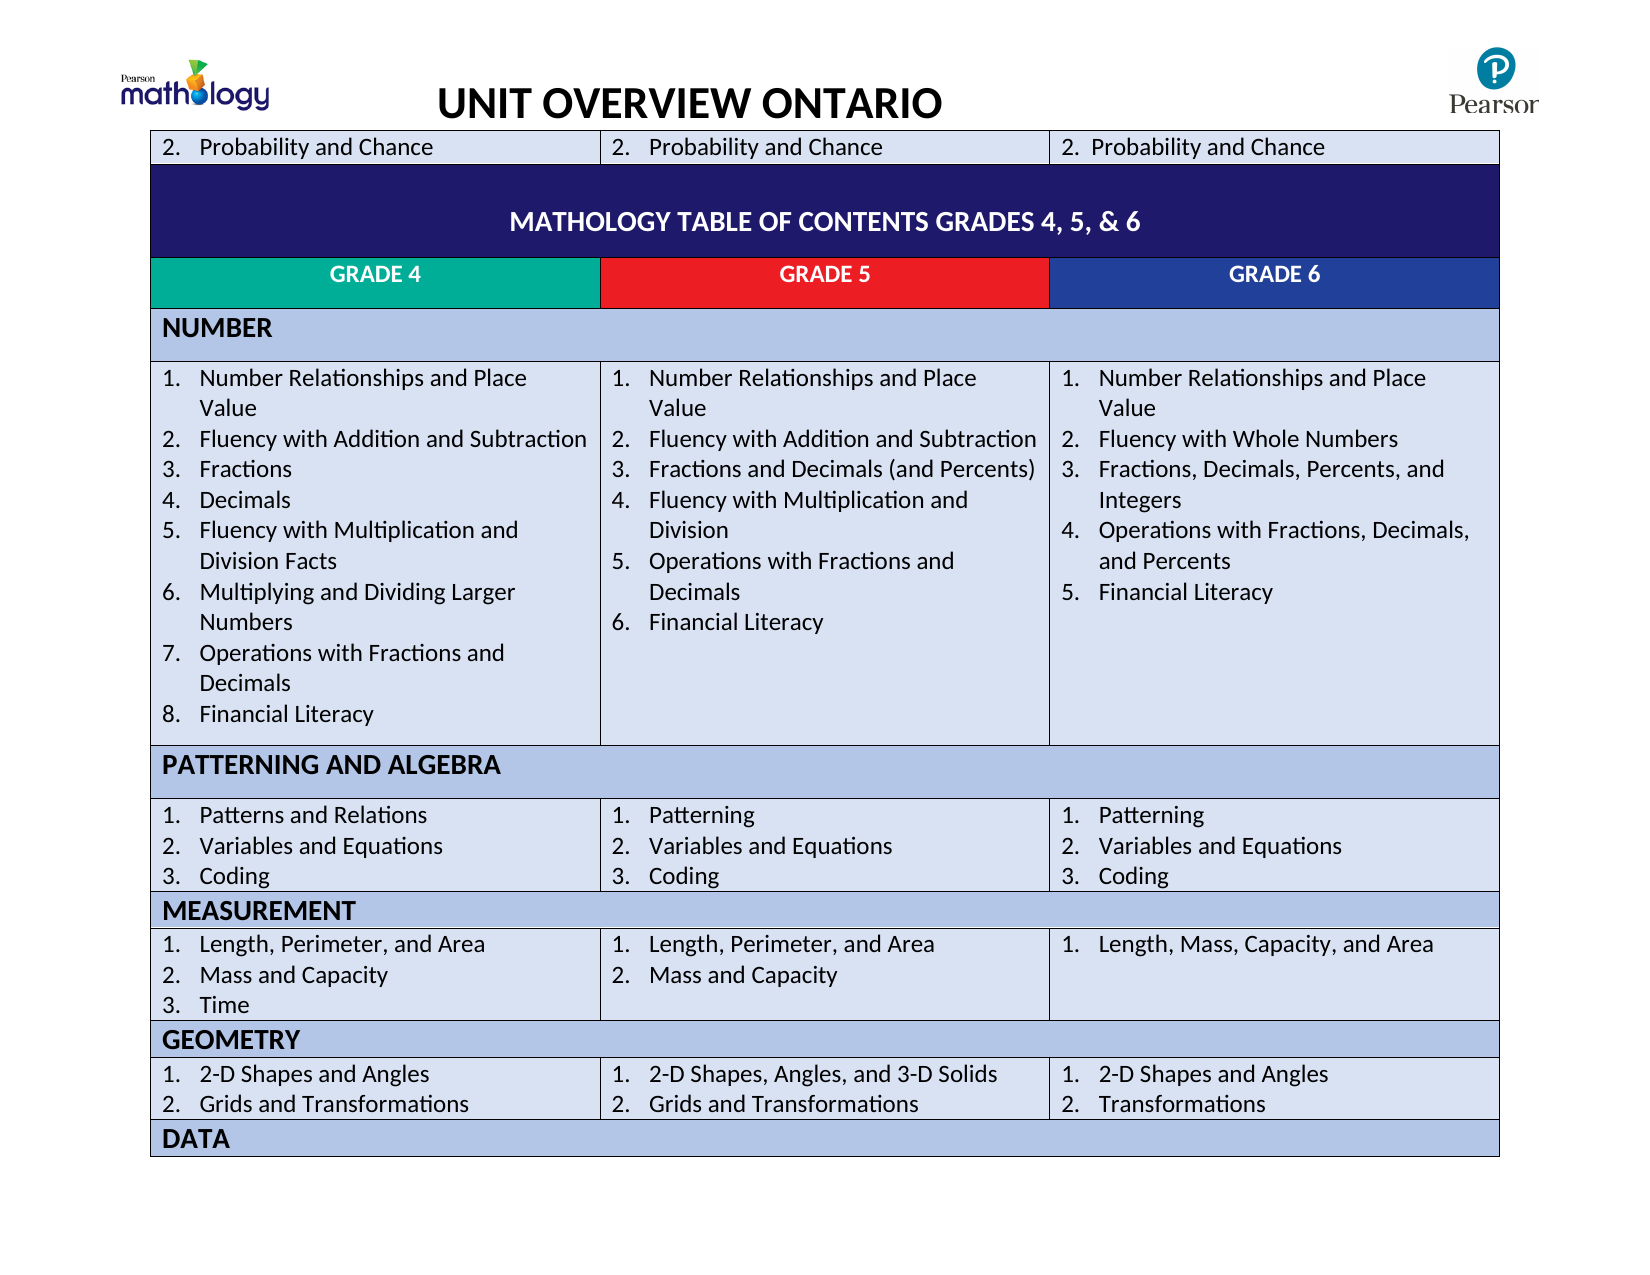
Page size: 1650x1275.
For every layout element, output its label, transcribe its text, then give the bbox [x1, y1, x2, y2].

table_cell 2-D Shapes and Angles Grids and Transformations [151, 1058, 600, 1119]
table_cell Length, Mass, Capacity, and Area [1050, 929, 1499, 1020]
table_cell Data Management Probability and Chance [151, 131, 600, 163]
table_cell Length, Perimeter, and Area Mass and Capacity Time [151, 929, 600, 1020]
table_cell NUMBER [151, 309, 1499, 361]
table_cell GRADE 4 [151, 258, 600, 308]
table_cell PATTERNING AND ALGEBRA [151, 746, 1499, 798]
table_cell Patterning Variables and Equations Coding [1050, 799, 1499, 891]
table_cell GRADE 6 [1050, 258, 1499, 308]
table_cell GEOMETRY [151, 1021, 1499, 1057]
table_cell DATA [151, 1120, 1499, 1156]
table_cell Number Relationships and Place Value Fluency with Addition and Subtraction Fractions and Decimals (and Percents) Fluency with Multiplication and Division Operations with Fractions and Decimals Financial Literacy [601, 362, 1049, 745]
table_cell Patterning Variables and Equations Coding [601, 799, 1049, 891]
table_cell MATHOLOGY TABLE OF CONTENTS GRADES 4, 5, & 6 [151, 165, 1499, 257]
table_cell Data Management Probability and Chance [601, 131, 1049, 163]
table_cell 2-D Shapes, Angles, and 3-D Solids Grids and Transformations [601, 1058, 1049, 1119]
table_cell Number Relationships and Place Value Fluency with Whole Numbers Fractions, Decimals, Percents, and Integers Operations with Fractions, Decimals, and Percents Financial Literacy [1050, 362, 1499, 745]
table_cell Number Relationships and Place Value Fluency with Addition and Subtraction Fractions Decimals Fluency with Multiplication and Division Facts Multiplying and Dividing Larger Numbers Operations with Fractions and Decimals Financial Literacy [151, 362, 600, 745]
table_cell 2-D Shapes and Angles Transformations [1050, 1058, 1499, 1119]
table_cell Patterns and Relations Variables and Equations Coding [151, 799, 600, 891]
table_cell 1. Data Management 2. Probability and Chance [1050, 131, 1499, 163]
picture [1448, 46, 1544, 116]
table_cell GRADE 5 [601, 258, 1049, 308]
table_cell Length, Perimeter, and Area Mass and Capacity [601, 929, 1049, 1020]
table_cell MEASUREMENT [151, 892, 1499, 927]
